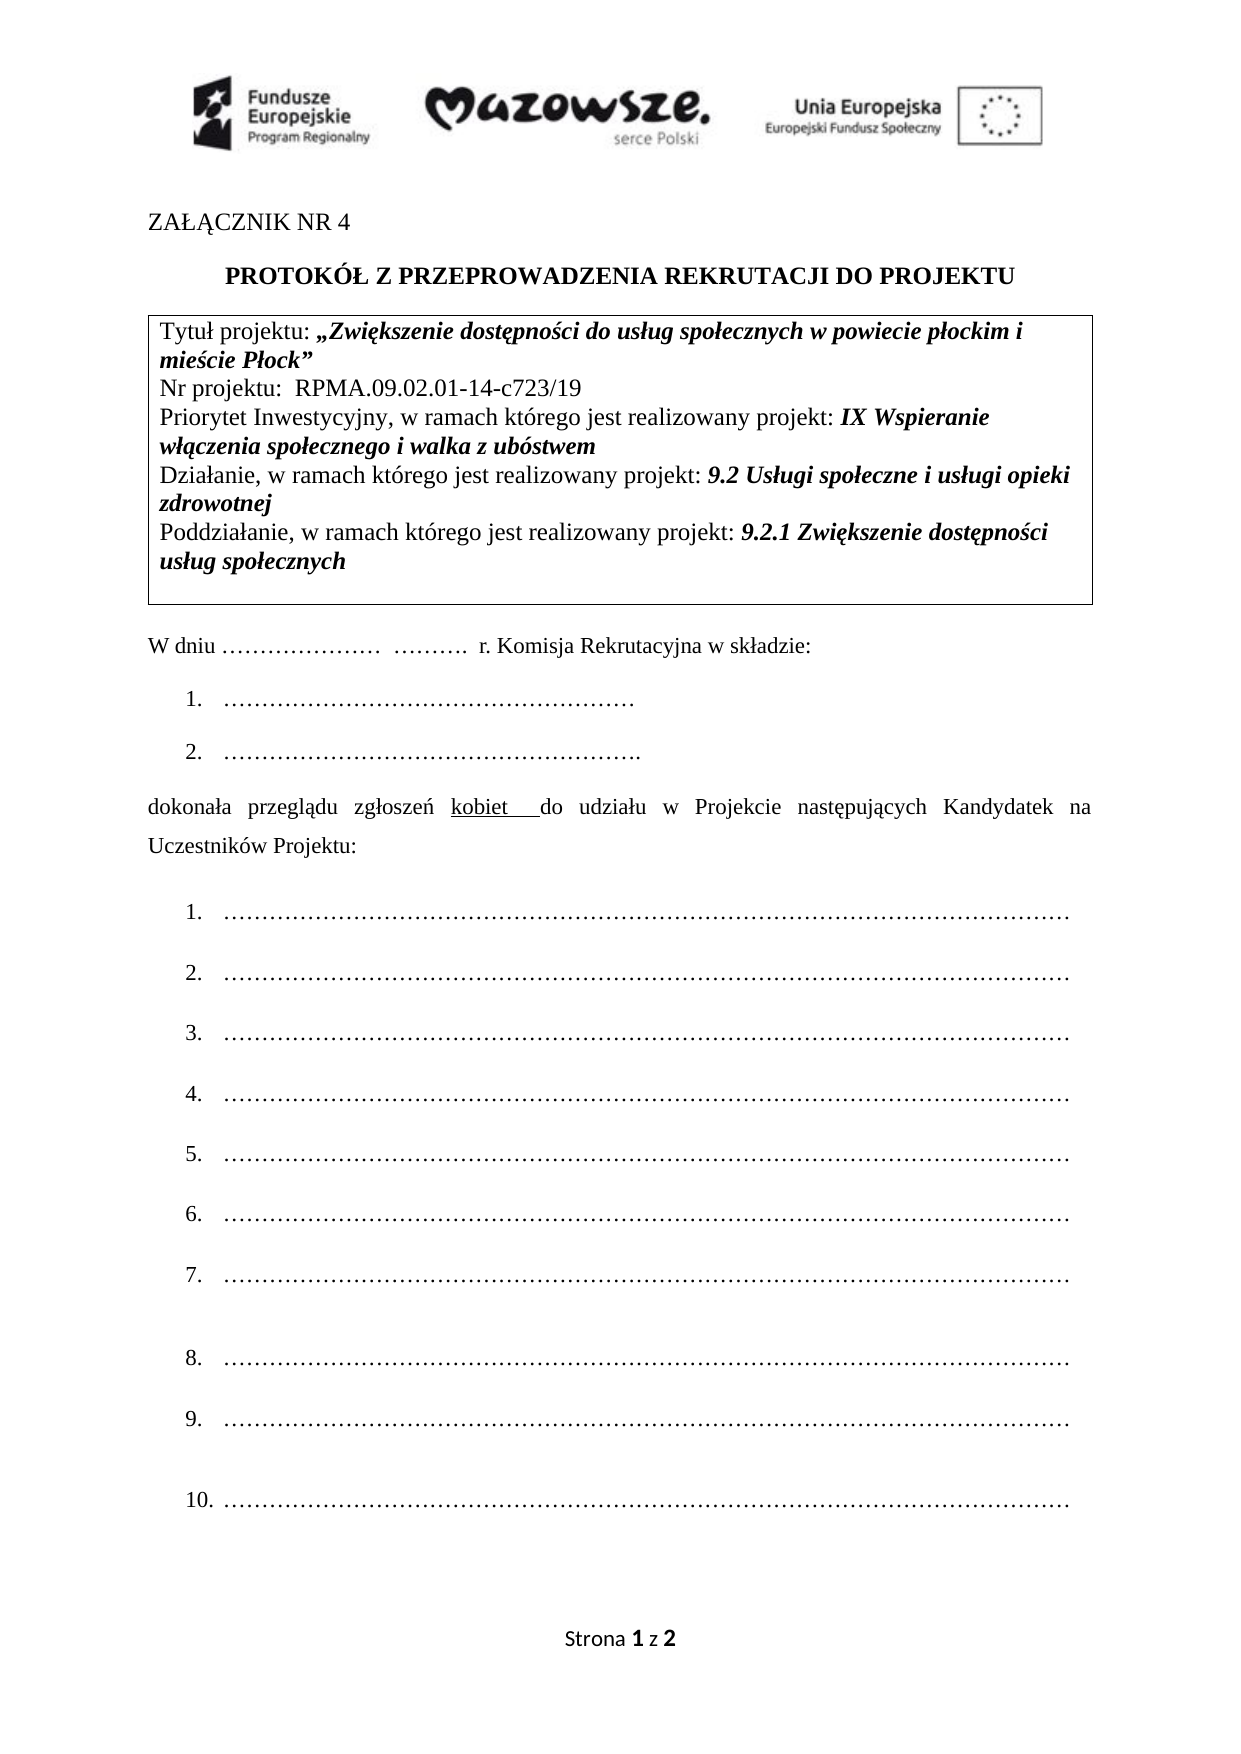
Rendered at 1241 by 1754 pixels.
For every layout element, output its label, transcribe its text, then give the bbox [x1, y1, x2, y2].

list ………………………………………………………………………………………………… [185, 959, 1093, 985]
text W dniu ………………… ………. r. Komisja Rekrutacyjna w składzie: [148, 633, 1093, 659]
list ………………………………………………………………………………………………… [185, 1080, 1093, 1106]
list ………………………………………………………………………………………………… [185, 1261, 1093, 1287]
list ………………………………………………………………………………………………… [185, 1019, 1093, 1046]
list ………………………………………………………………………………………………… [185, 1140, 1093, 1166]
list ………………………………………………………………………………………………… [185, 898, 1093, 925]
text PROTOKÓŁ Z PRZEPROWADZENIA REKRUTACJI DO PROJEKTU [148, 261, 1093, 290]
table_header Tytuł projektu: „Zwiększenie dostępności do usług społecznych w powiecie płockim i mieście Płock” Nr projektu: RPMA.09.02.01-14-c723/19 Priorytet Inwestycyjny, w ramach którego jest realizowany projekt: IX Wspieranie włączenia społecznego i walka z ubóstwem Działanie, w ramach którego jest realizowany projekt: 9.2 Usługi społeczne i usługi opieki zdrowotnej Poddziałanie, w ramach którego jest realizowany projekt: 9.2.1 Zwiększenie dostępności usług społecznych [149, 316, 1092, 603]
list ……………………………………………… [185, 685, 1093, 712]
list ………………………………………………. [185, 738, 1093, 764]
list ………………………………………………………………………………………………… [185, 1201, 1093, 1227]
list ………………………………………………………………………………………………… [185, 1486, 1093, 1512]
text dokonała przeglądu zgłoszeń kobiet do udziału w Projekcie następujących Kandydatek na Uczestników Projektu: [148, 793, 1093, 859]
text ZAŁĄCZNIK NR 4 [148, 207, 1093, 236]
picture [192, 73, 1049, 154]
list ………………………………………………………………………………………………… [185, 1404, 1093, 1431]
list ………………………………………………………………………………………………… [185, 1344, 1093, 1371]
